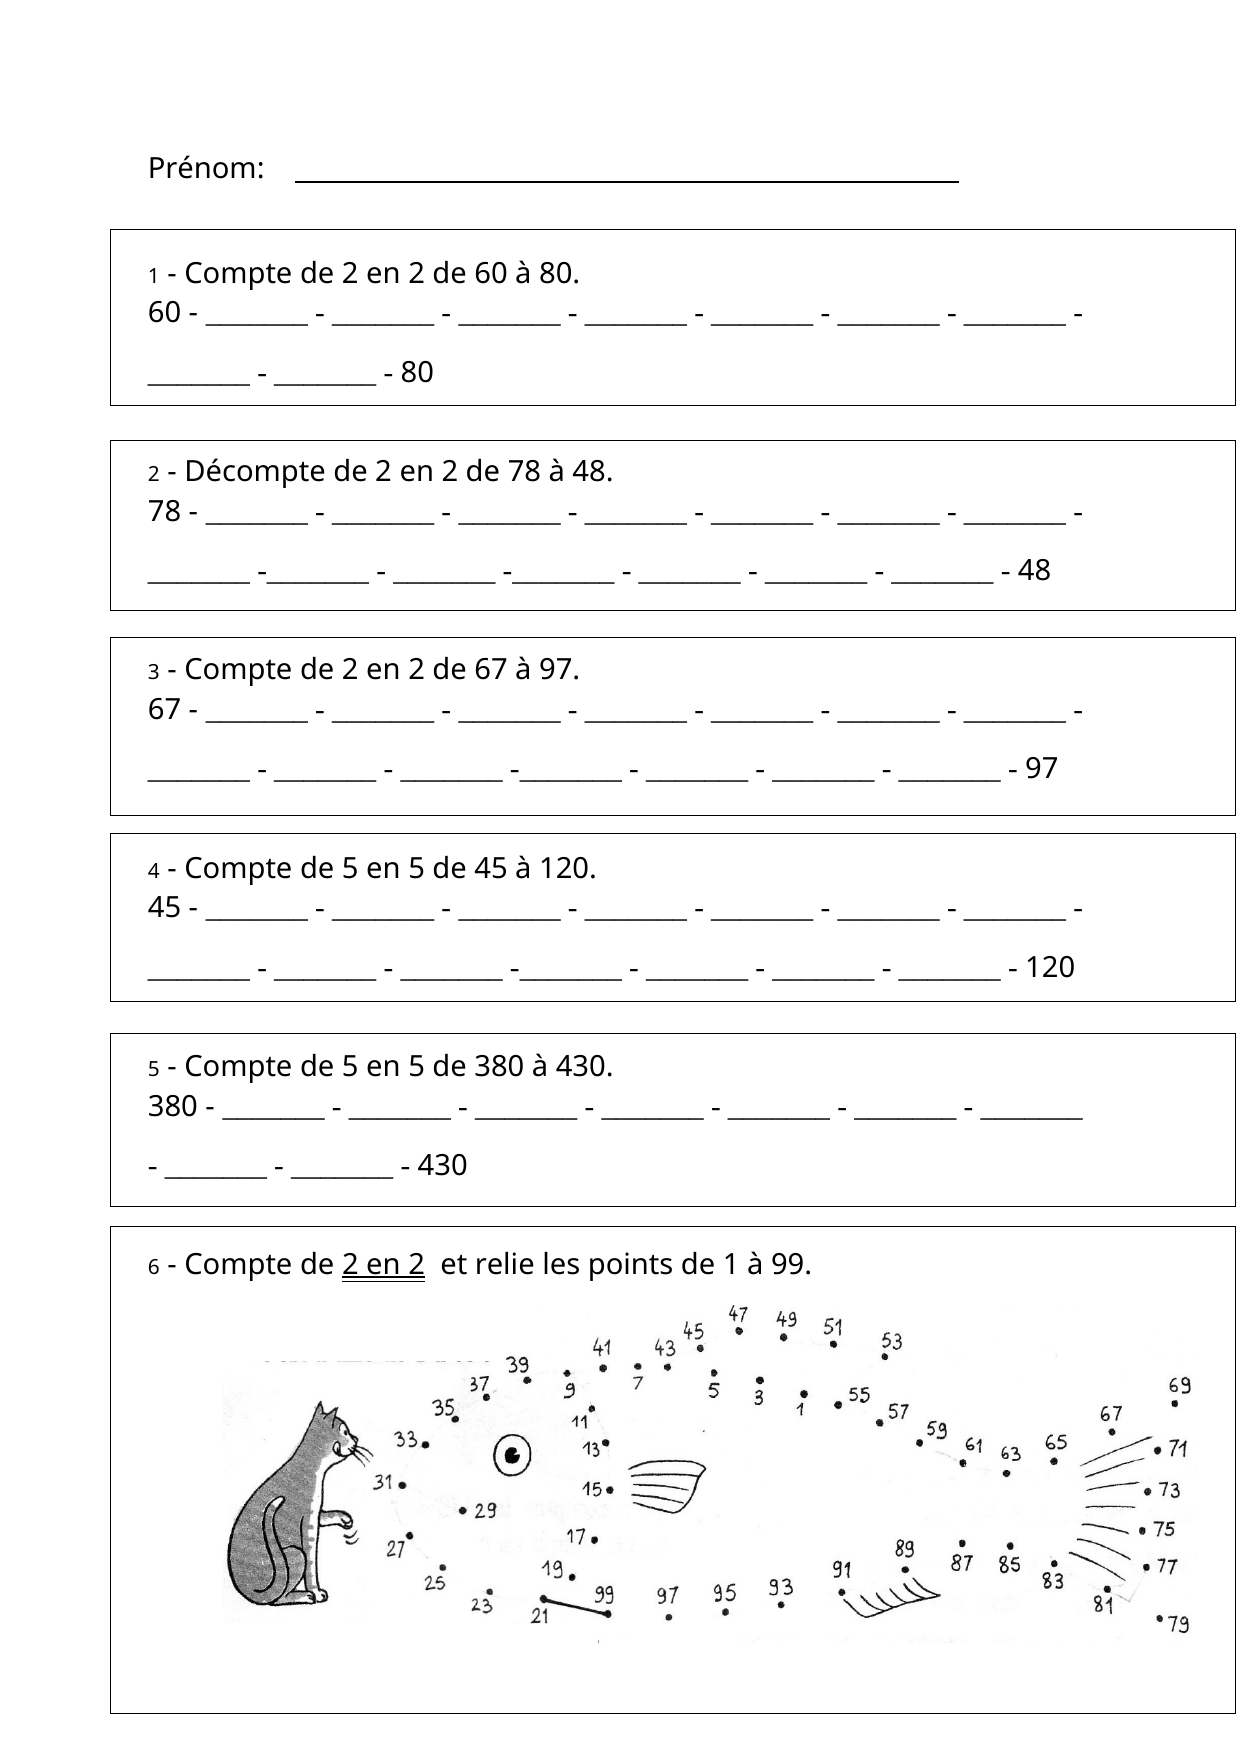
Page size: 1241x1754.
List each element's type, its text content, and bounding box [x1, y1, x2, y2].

text 1 - Compte de 2 en 2 de 60 à 80. [148, 252, 1098, 292]
text 3 - Compte de 2 en 2 de 67 à 97. [148, 648, 1098, 688]
text 78 - _______ - _______ - _______ - _______ - _______ - _______ - _______ - _______ -_______ - _______ -_______ - _______ - _______ - _______ - 48 [148, 490, 1098, 589]
text 380 - _______ - _______ - _______ - _______ - _______ - _______ - _______ - _______ - _______ - 430 [148, 1085, 1098, 1184]
text 60 - _______ - _______ - _______ - _______ - _______ - _______ - _______ - _______ - _______ - 80 [148, 292, 1098, 391]
text 45 - _______ - _______ - _______ - _______ - _______ - _______ - _______ - _______ - _______ - _______ -_______ - _______ - _______ - _______ - 120 [148, 887, 1098, 986]
text 4 - Compte de 5 en 5 de 45 à 120. [148, 847, 1098, 887]
text 67 - _______ - _______ - _______ - _______ - _______ - _______ - _______ - _______ - _______ - _______ -_______ - _______ - _______ - _______ - 97 [148, 688, 1098, 787]
text 5 - Compte de 5 en 5 de 380 à 430. [148, 1045, 1098, 1085]
text 6 - Compte de 2 en 2 et relie les points de 1 à 99. [148, 1243, 1093, 1283]
text Prénom: [148, 148, 1050, 187]
text 2 - Décompte de 2 en 2 de 78 à 48. [148, 450, 1098, 490]
picture [222, 1305, 1198, 1643]
